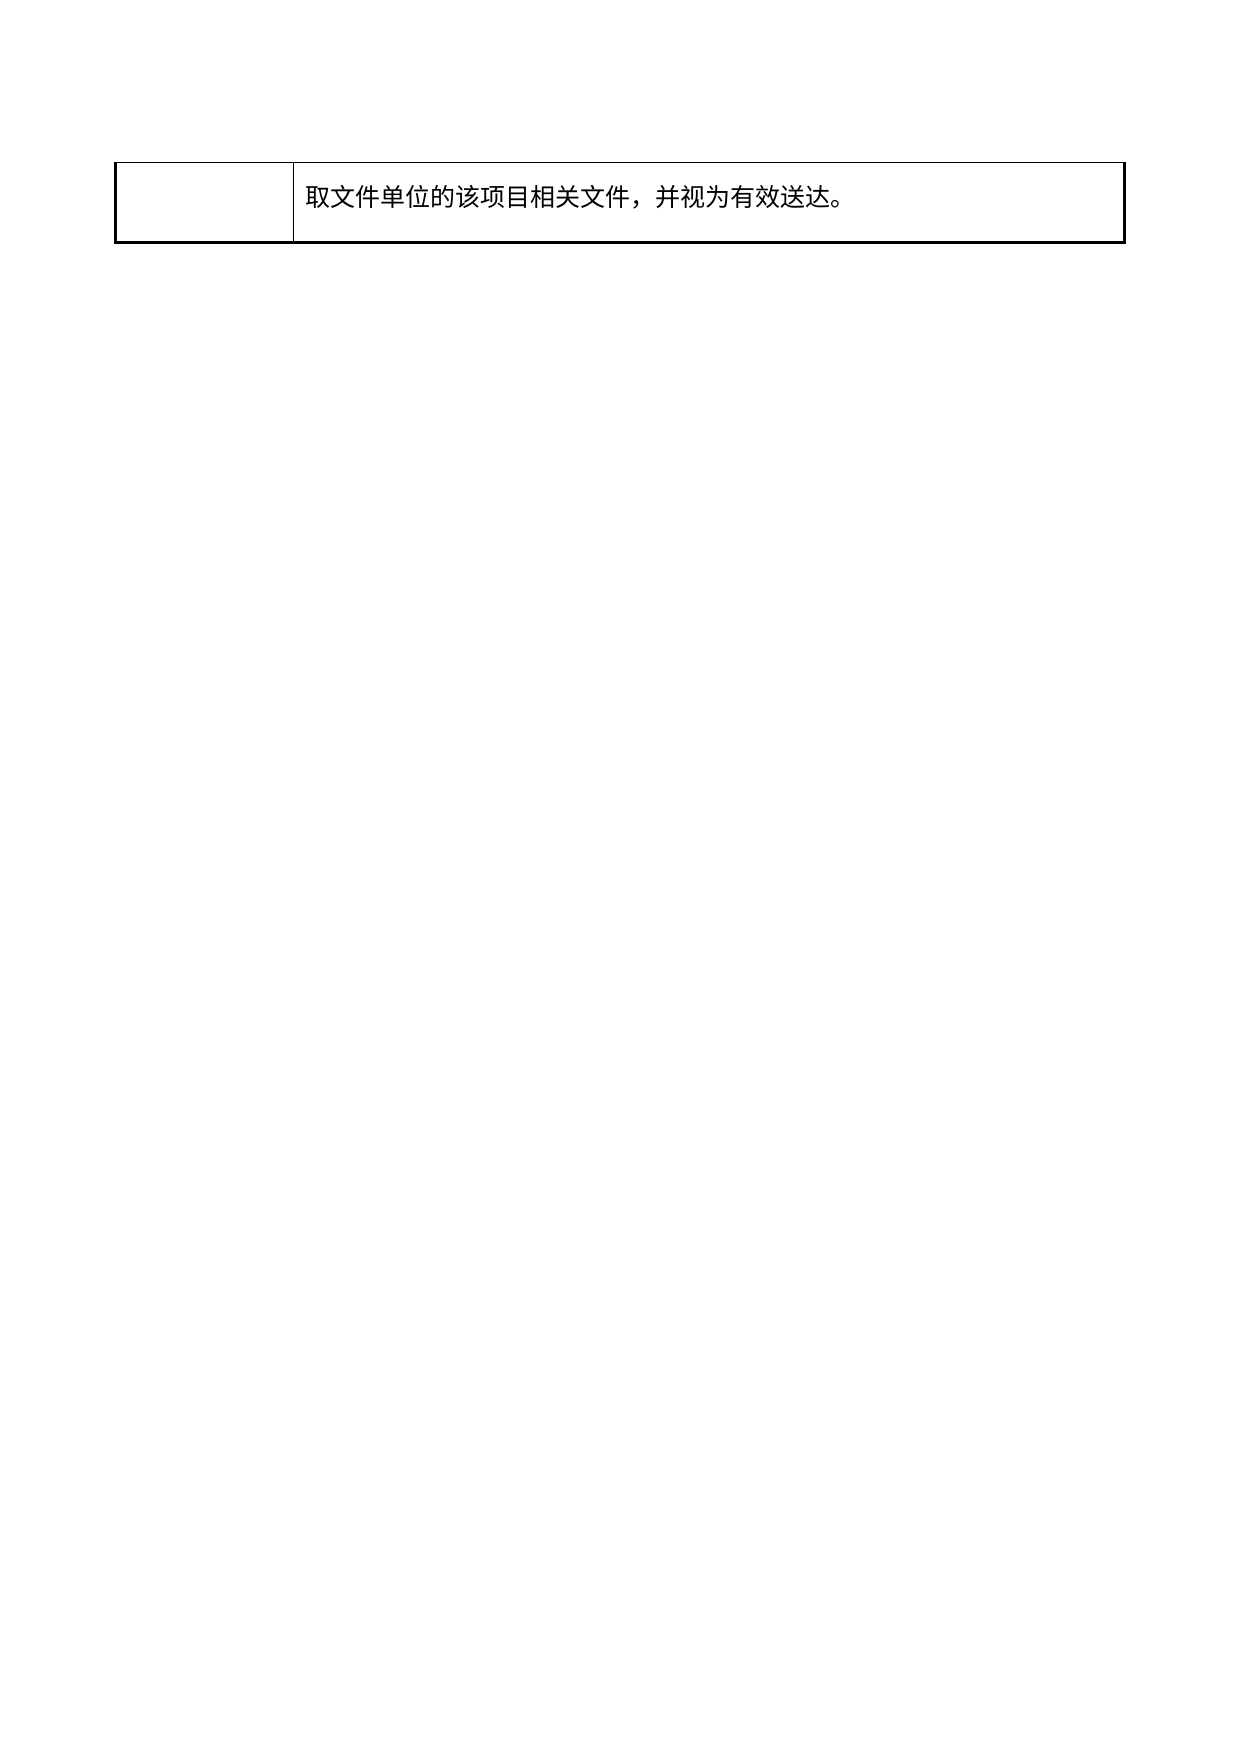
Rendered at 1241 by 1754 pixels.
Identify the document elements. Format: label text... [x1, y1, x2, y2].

table_cell 备注 [117, 163, 293, 241]
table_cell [294, 163, 1123, 241]
